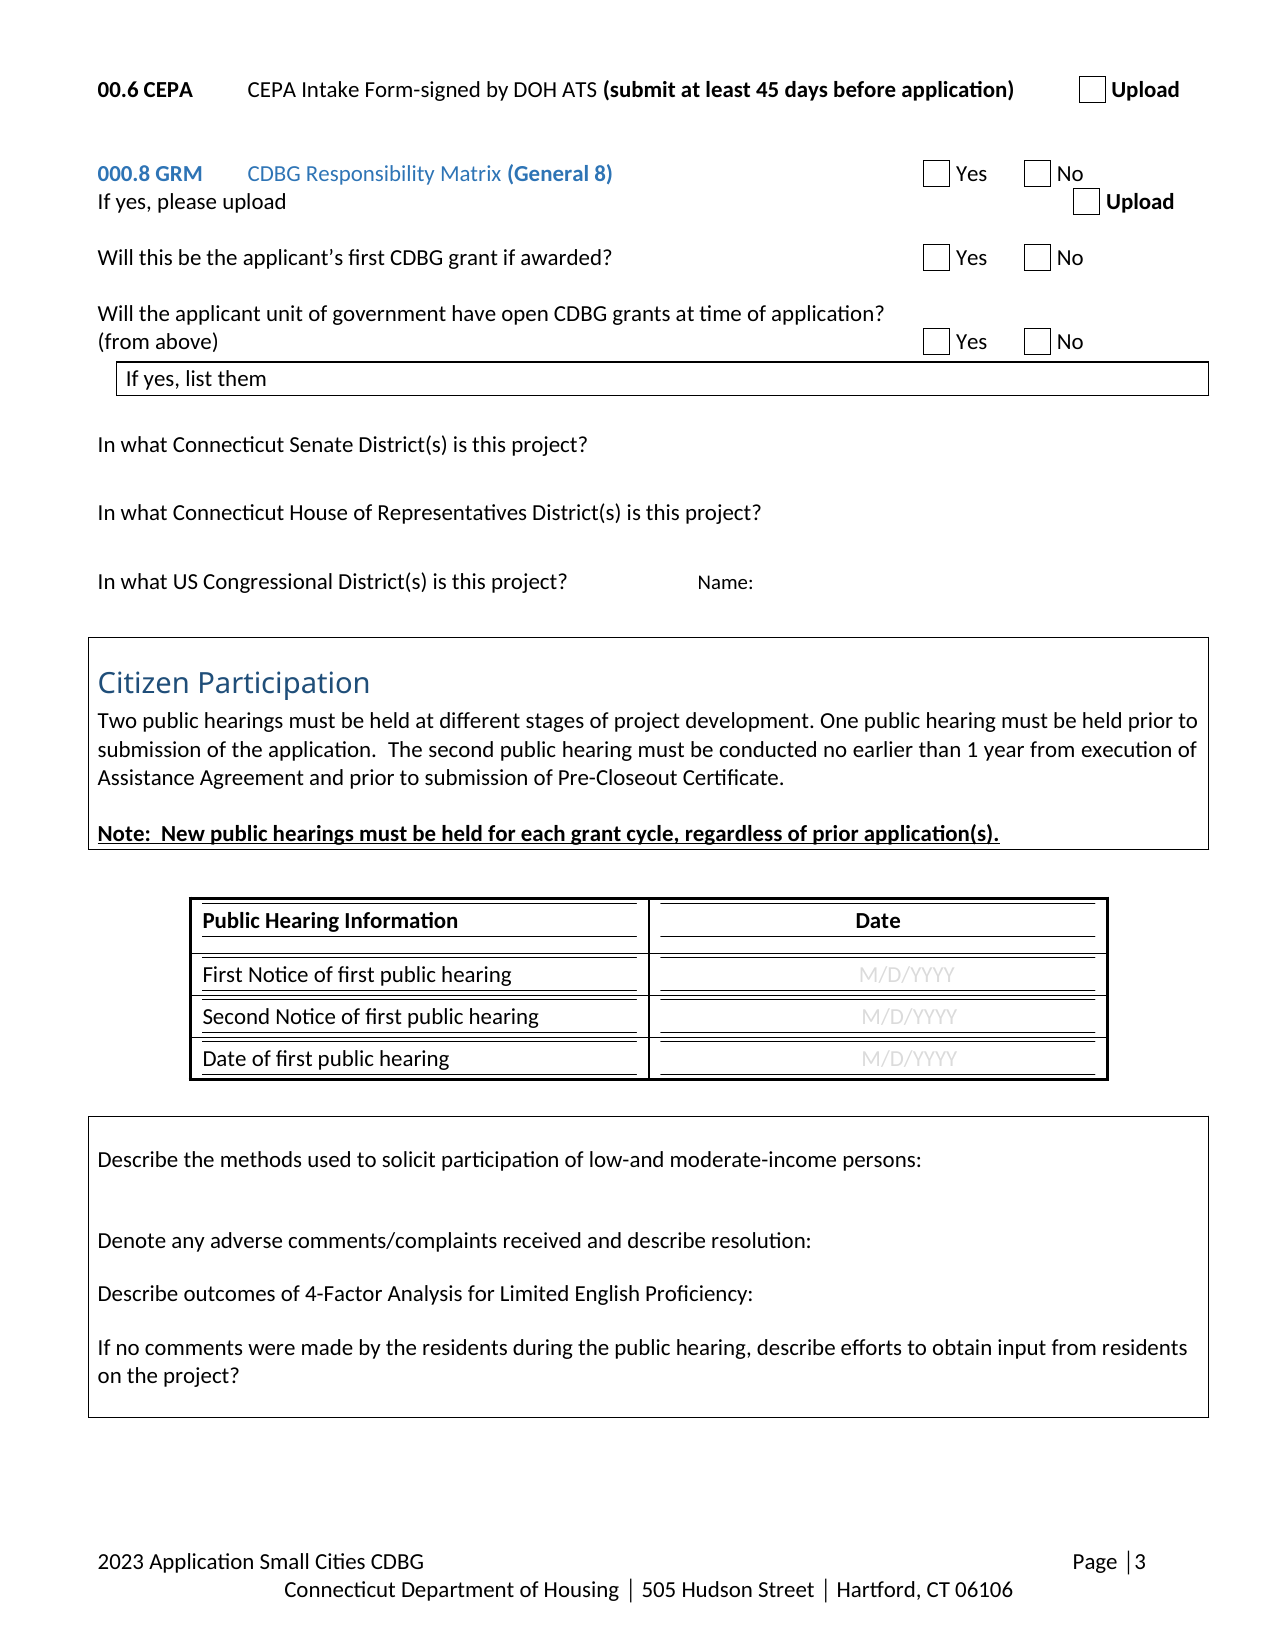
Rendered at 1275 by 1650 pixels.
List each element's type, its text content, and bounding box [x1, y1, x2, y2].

text In what US Congressional District(s) is this project? Name: [97, 567, 1256, 595]
text In what Connecticut Senate District(s) is this project? [97, 430, 1200, 458]
text 000.8 GRM CDBG Responsibility Matrix (General 8) Yes No [97, 159, 1200, 187]
subtitle Citizen Participation [89, 638, 1208, 681]
text Describe the methods used to solicit participation of low-and moderate-income persons: [97, 1145, 1200, 1173]
text Denote any adverse comments/complaints received and describe resolution: [97, 1226, 1200, 1254]
text Describe outcomes of 4-Factor Analysis for Limited English Proficiency: [97, 1279, 1200, 1308]
table_cell M/D/YYYY [650, 954, 1106, 994]
text If yes, please upload Upload [97, 187, 1200, 215]
table_cell Date of first public hearing [192, 1038, 648, 1078]
text If no comments were made by the residents during the public hearing, describe efforts to obtain input from residents on the project? [97, 1333, 1200, 1389]
text 00.6 CEPA CEPA Intake Form-signed by DOH ATS (submit at least 45 days before application) Upload [97, 75, 1200, 103]
table_cell M/D/YYYY [650, 996, 1106, 1036]
table_cell M/D/YYYY [650, 1038, 1106, 1078]
text (from above) Yes No [97, 327, 1200, 355]
text Note: New public hearings must be held for each grant cycle, regardless of prior application(s). [89, 793, 1208, 849]
text Will this be the applicant’s first CDBG grant if awarded? Yes No [97, 243, 1200, 271]
table_header Public Hearing Information [192, 900, 648, 953]
table_header Date [650, 900, 1106, 953]
table_cell Second Notice of first public hearing [192, 996, 648, 1036]
text Will the applicant unit of government have open CDBG grants at time of application? [97, 299, 1200, 327]
table_cell First Notice of first public hearing [192, 954, 648, 994]
text In what Connecticut House of Representatives District(s) is this project? [97, 498, 1275, 527]
text If yes, list them [117, 363, 1208, 395]
text Two public hearings must be held at different stages of project development. One public hearing must be held prior to submission of the application. The second public hearing must be conducted no earlier than 1 year from execution of Assistance Agreement and prior to submission of Pre-Closeout Certificate. [89, 681, 1208, 791]
